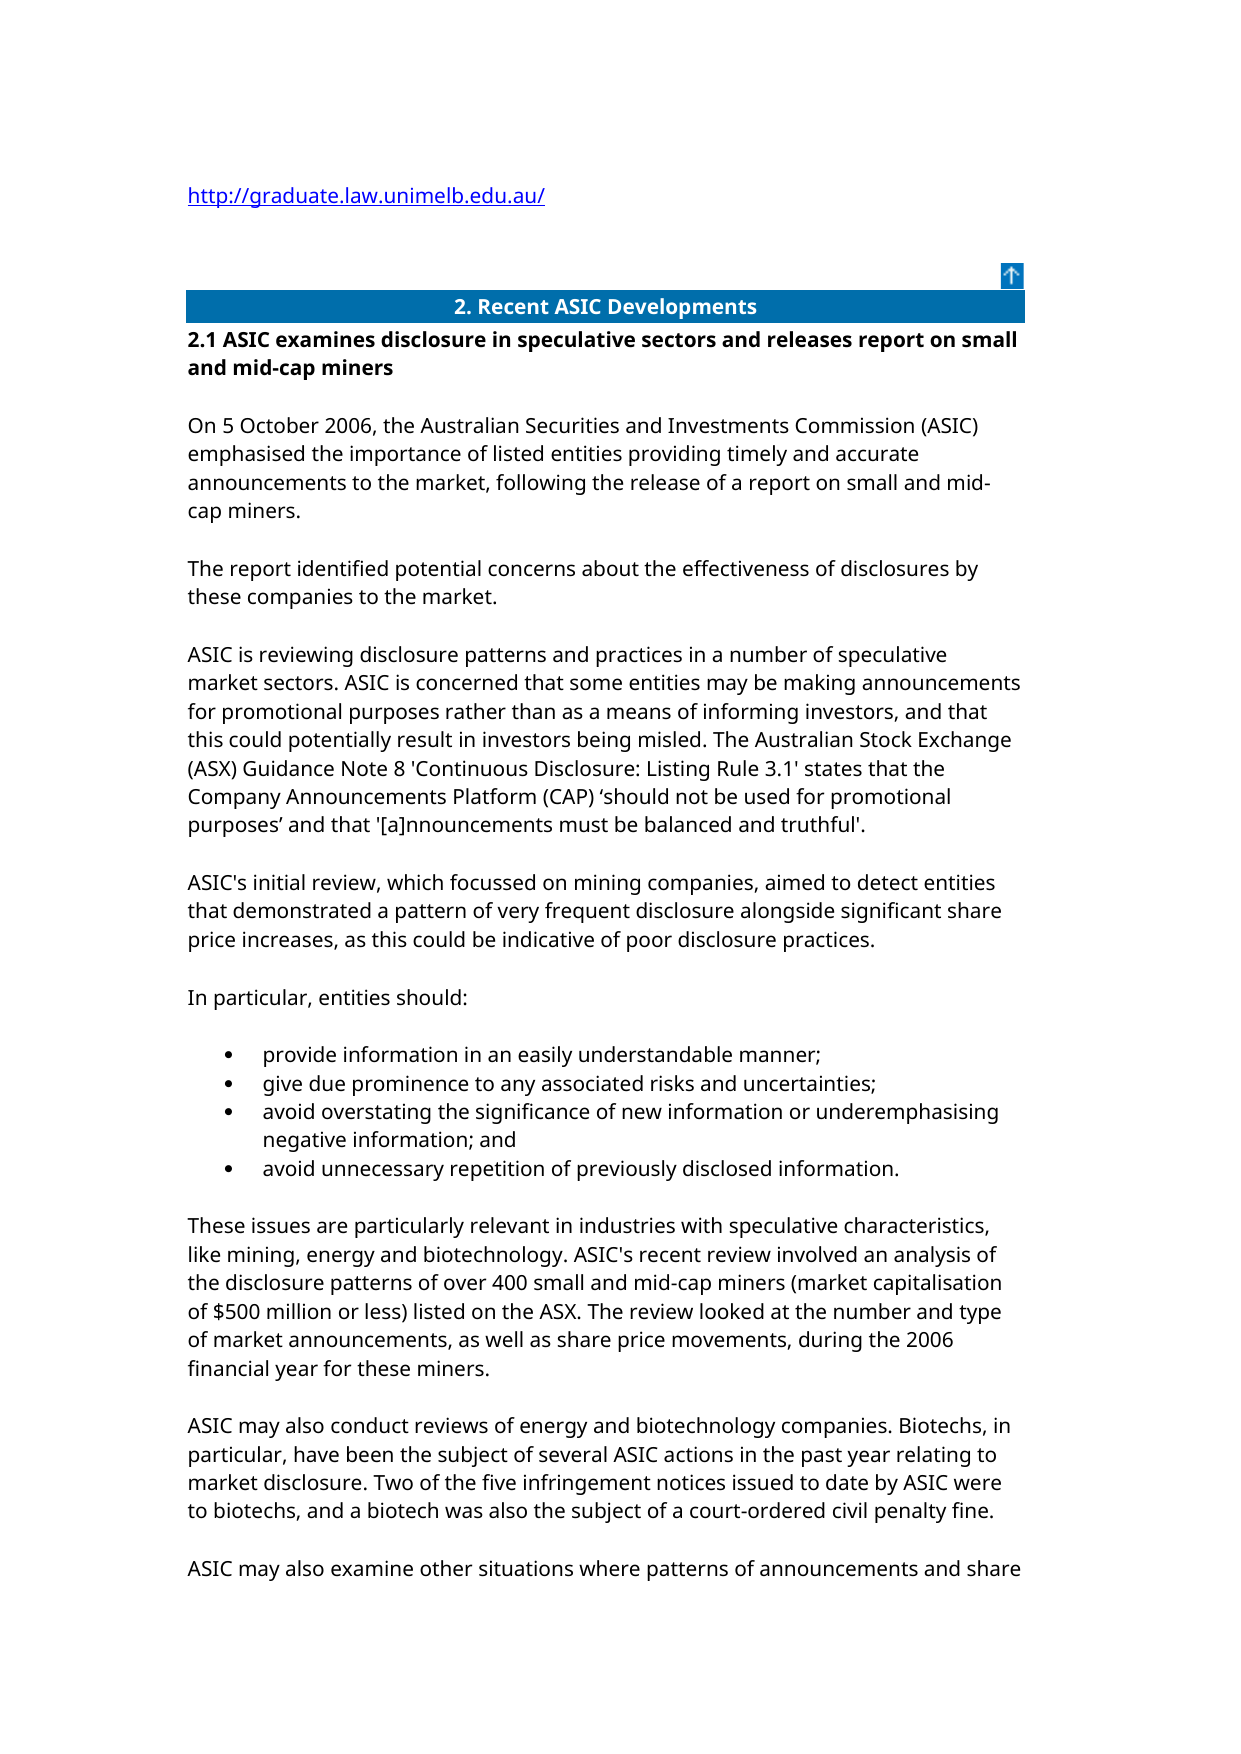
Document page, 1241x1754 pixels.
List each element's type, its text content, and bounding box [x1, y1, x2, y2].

picture [1000, 263, 1024, 289]
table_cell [186, 323, 1025, 1584]
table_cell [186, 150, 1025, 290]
table_cell 2. Recent ASIC Developments [186, 290, 1025, 323]
